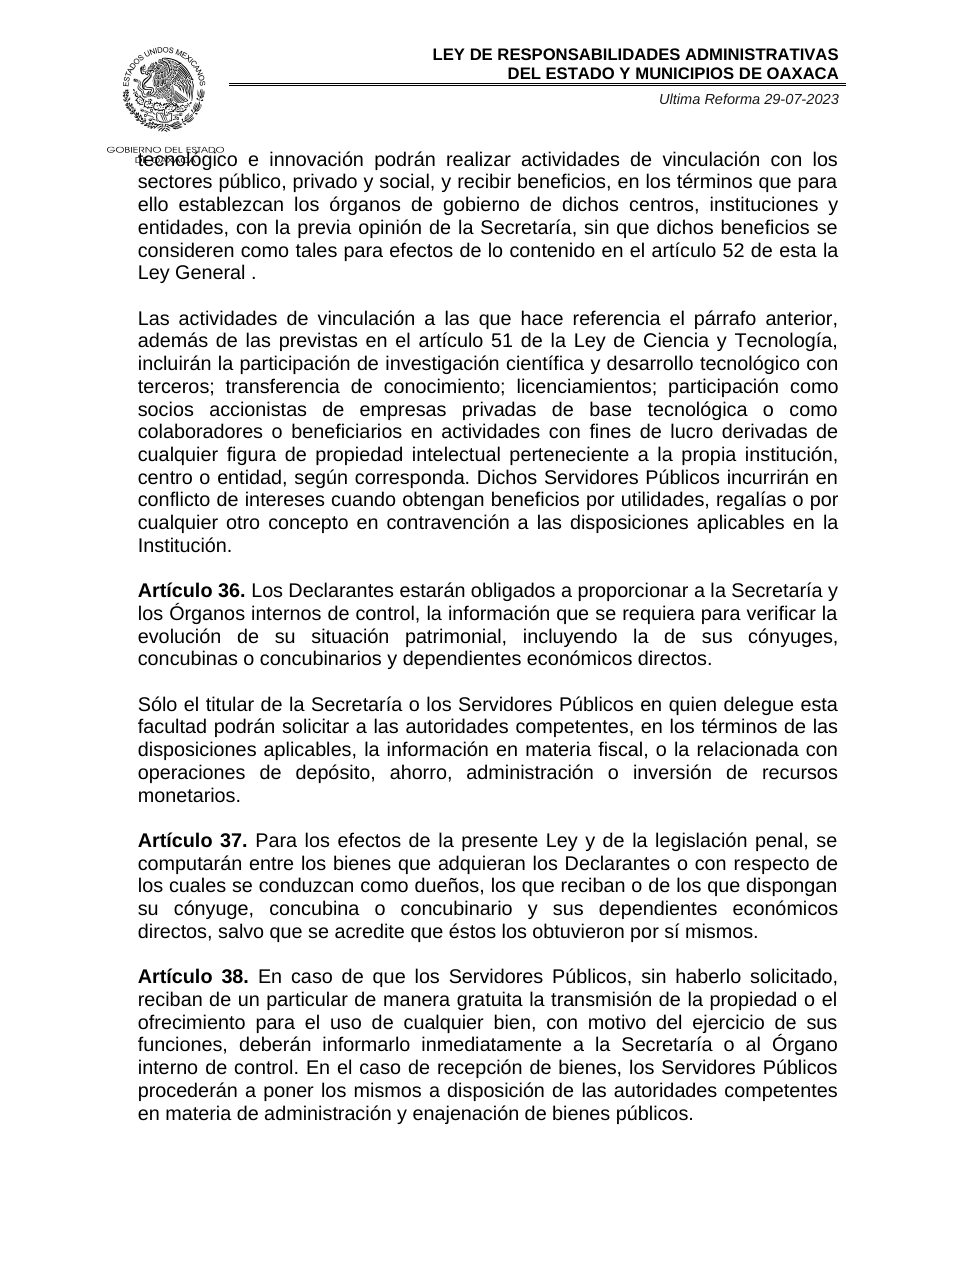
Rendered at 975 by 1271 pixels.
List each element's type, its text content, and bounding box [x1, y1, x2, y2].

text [138, 148, 839, 284]
text Las actividades de vinculación a las que hace referencia el párrafo anterior, además de las previstas en el artículo 51 de la Ley de Ciencia y Tecnología, incluirán la participación de investigación científica y desarrollo tecnológico con terceros; transferencia de conocimiento; licenciamientos; participación como socios accionistas de empresas privadas de base tecnológica o como colaboradores o beneficiarios en actividades con fines de lucro derivadas de cualquier figura de propiedad intelectual perteneciente a la propia institución, centro o entidad, según corresponda. Dichos Servidores Públicos incurrirán en conflicto de intereses cuando obtengan beneficios por utilidades, regalías o por cualquier otro concepto en contravención a las disposiciones aplicables en la Institución. [138, 307, 839, 556]
text Artículo 36. Los Declarantes estarán obligados a proporcionar a la Secretaría y los Órganos internos de control, la información que se requiera para verificar la evolución de su situación patrimonial, incluyendo la de sus cónyuges, concubinas o concubinarios y dependientes económicos directos. [138, 579, 839, 670]
text Sólo el titular de la Secretaría o los Servidores Públicos en quien delegue esta facultad podrán solicitar a las autoridades competentes, en los términos de las disposiciones aplicables, la información en materia fiscal, o la relacionada con operaciones de depósito, ahorro, administración o inversión de recursos monetarios. [138, 693, 839, 806]
picture [104, 44, 227, 166]
text Artículo 37. Para los efectos de la presente Ley y de la legislación penal, se computarán entre los bienes que adquieran los Declarantes o con respecto de los cuales se conduzcan como dueños, los que reciban o de los que dispongan su cónyuge, concubina o concubinario y sus dependientes económicos directos, salvo que se acredite que éstos los obtuvieron por sí mismos. [138, 829, 839, 942]
text Artículo 38. En caso de que los Servidores Públicos, sin haberlo solicitado, reciban de un particular de manera gratuita la transmisión de la propiedad o el ofrecimiento para el uso de cualquier bien, con motivo del ejercicio de sus funciones, deberán informarlo inmediatamente a la Secretaría o al Órgano interno de control. En el caso de recepción de bienes, los Servidores Públicos procederán a poner los mismos a disposición de las autoridades competentes en materia de administración y enajenación de bienes públicos. [138, 965, 839, 1124]
